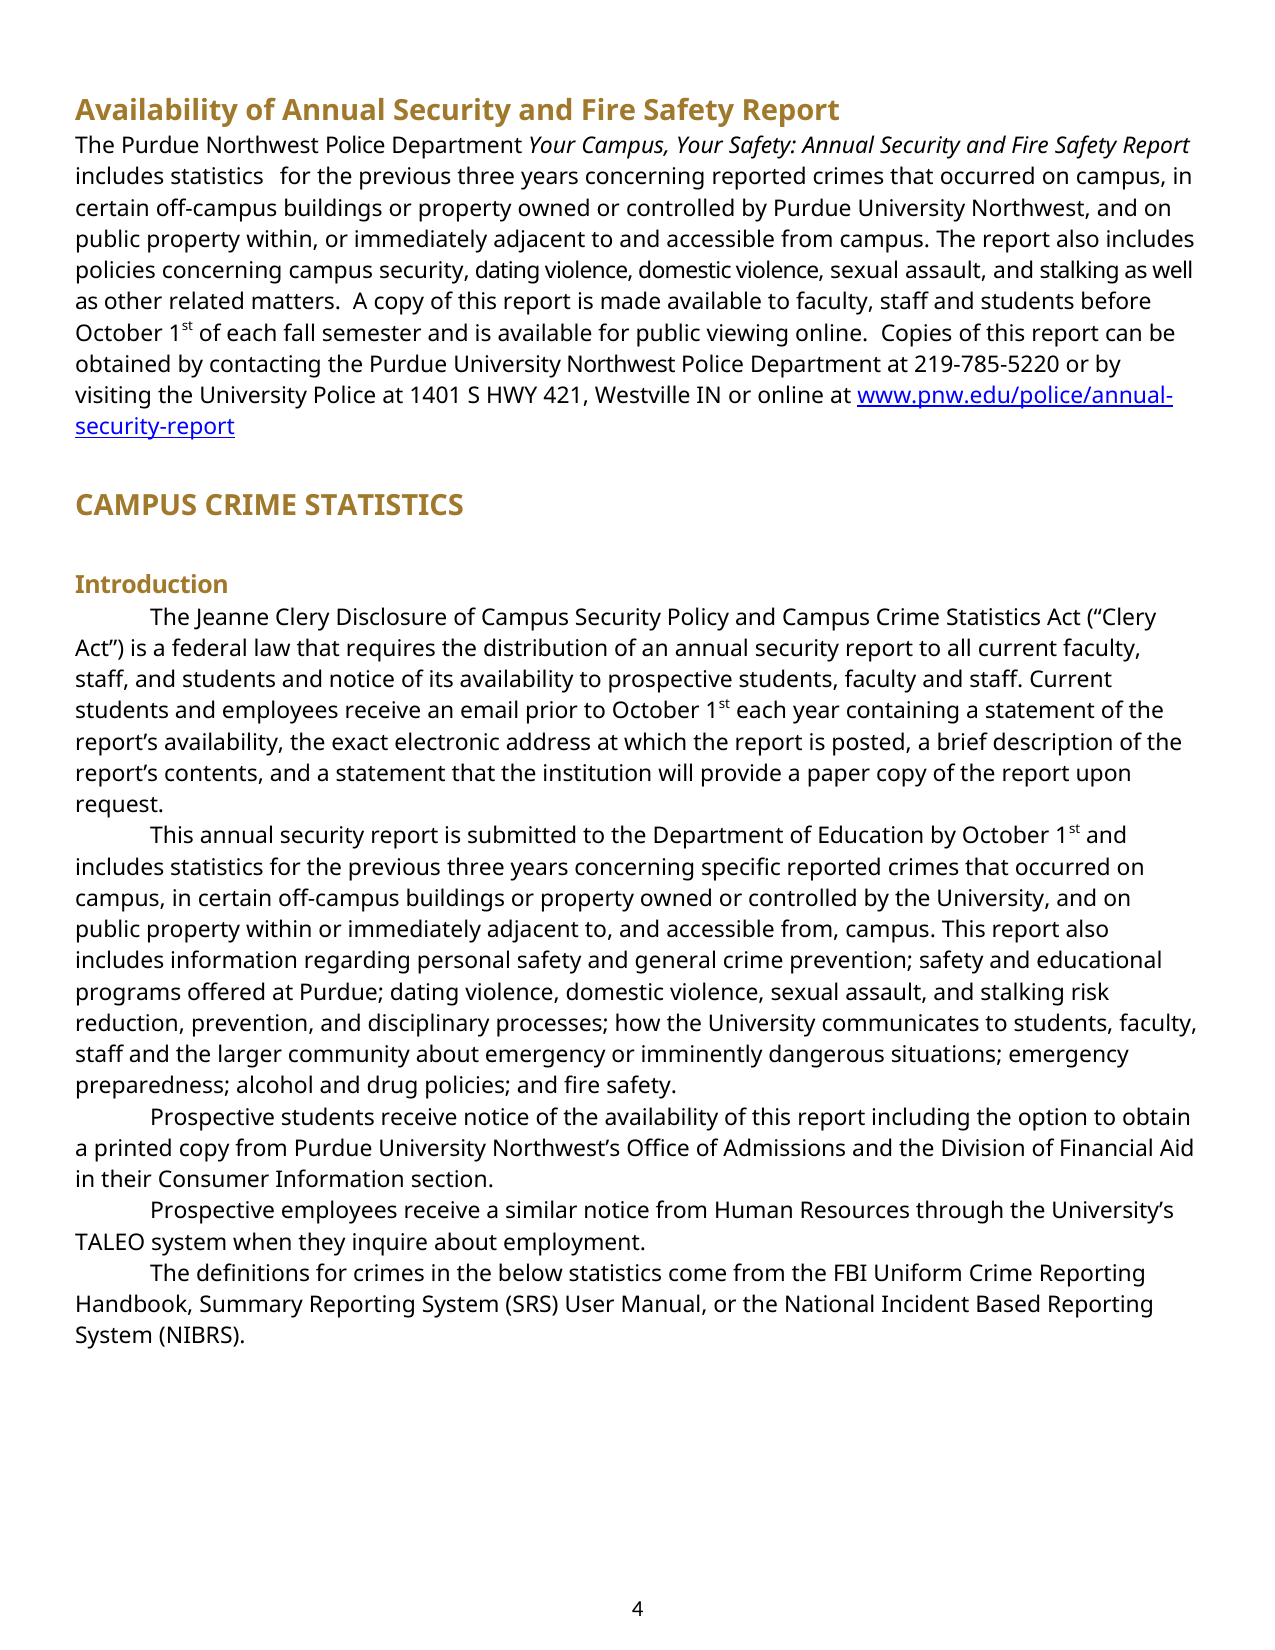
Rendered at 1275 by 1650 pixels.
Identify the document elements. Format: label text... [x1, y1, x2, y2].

subtitle Introduction [75, 567, 1200, 601]
subtitle Availability of Annual Security and Fire Safety Report [75, 89, 1200, 129]
text Prospective students receive notice of the availability of this report including the option to obtain a printed copy from Purdue University Northwest’s Office of Admissions and the Division of Financial Aid in their Consumer Information section. [75, 1101, 1200, 1194]
text The Jeanne Clery Disclosure of Campus Security Policy and Campus Crime Statistics Act (“Clery Act”) is a federal law that requires the distribution of an annual security report to all current faculty, staff, and students and notice of its availability to prospective students, faculty and staff. Current students and employees receive an email prior to October 1st each year containing a statement of the report’s availability, the exact electronic address at which the report is posted, a brief description of the report’s contents, and a statement that the institution will provide a paper copy of the report upon request. [75, 601, 1200, 819]
text The Purdue Northwest Police Department Your Campus, Your Safety: Annual Security and Fire Safety Report includes statistics for the previous three years concerning reported crimes that occurred on campus, in certain off-campus buildings or property owned or controlled by Purdue University Northwest, and on public property within, or immediately adjacent to and accessible from campus. The report also includes policies concerning campus security, dating violence, domestic violence, sexual assault, and stalking as well as other related matters. A copy of this report is made available to faculty, staff and students before October 1st of each fall semester and is available for public viewing online. Copies of this report can be obtained by contacting the Purdue University Northwest Police Department at 219-785-5220 or by visiting the University Police at 1401 S HWY 421, Westville IN or online at www.pnw.edu/police/annual-security-report [75, 129, 1200, 442]
text This annual security report is submitted to the Department of Education by October 1st and includes statistics for the previous three years concerning specific reported crimes that occurred on campus, in certain off-campus buildings or property owned or controlled by the University, and on public property within or immediately adjacent to, and accessible from, campus. This report also includes information regarding personal safety and general crime prevention; safety and educational programs offered at Purdue; dating violence, domestic violence, sexual assault, and stalking risk reduction, prevention, and disciplinary processes; how the University communicates to students, faculty, staff and the larger community about emergency or imminently dangerous situations; emergency preparedness; alcohol and drug policies; and fire safety. [75, 819, 1200, 1101]
subtitle CAMPUS CRIME STATISTICS [75, 484, 1200, 524]
text Prospective employees receive a similar notice from Human Resources through the University’s TALEO system when they inquire about employment. [75, 1194, 1200, 1257]
text The definitions for crimes in the below statistics come from the FBI Uniform Crime Reporting Handbook, Summary Reporting System (SRS) User Manual, or the National Incident Based Reporting System (NIBRS). [75, 1257, 1200, 1351]
